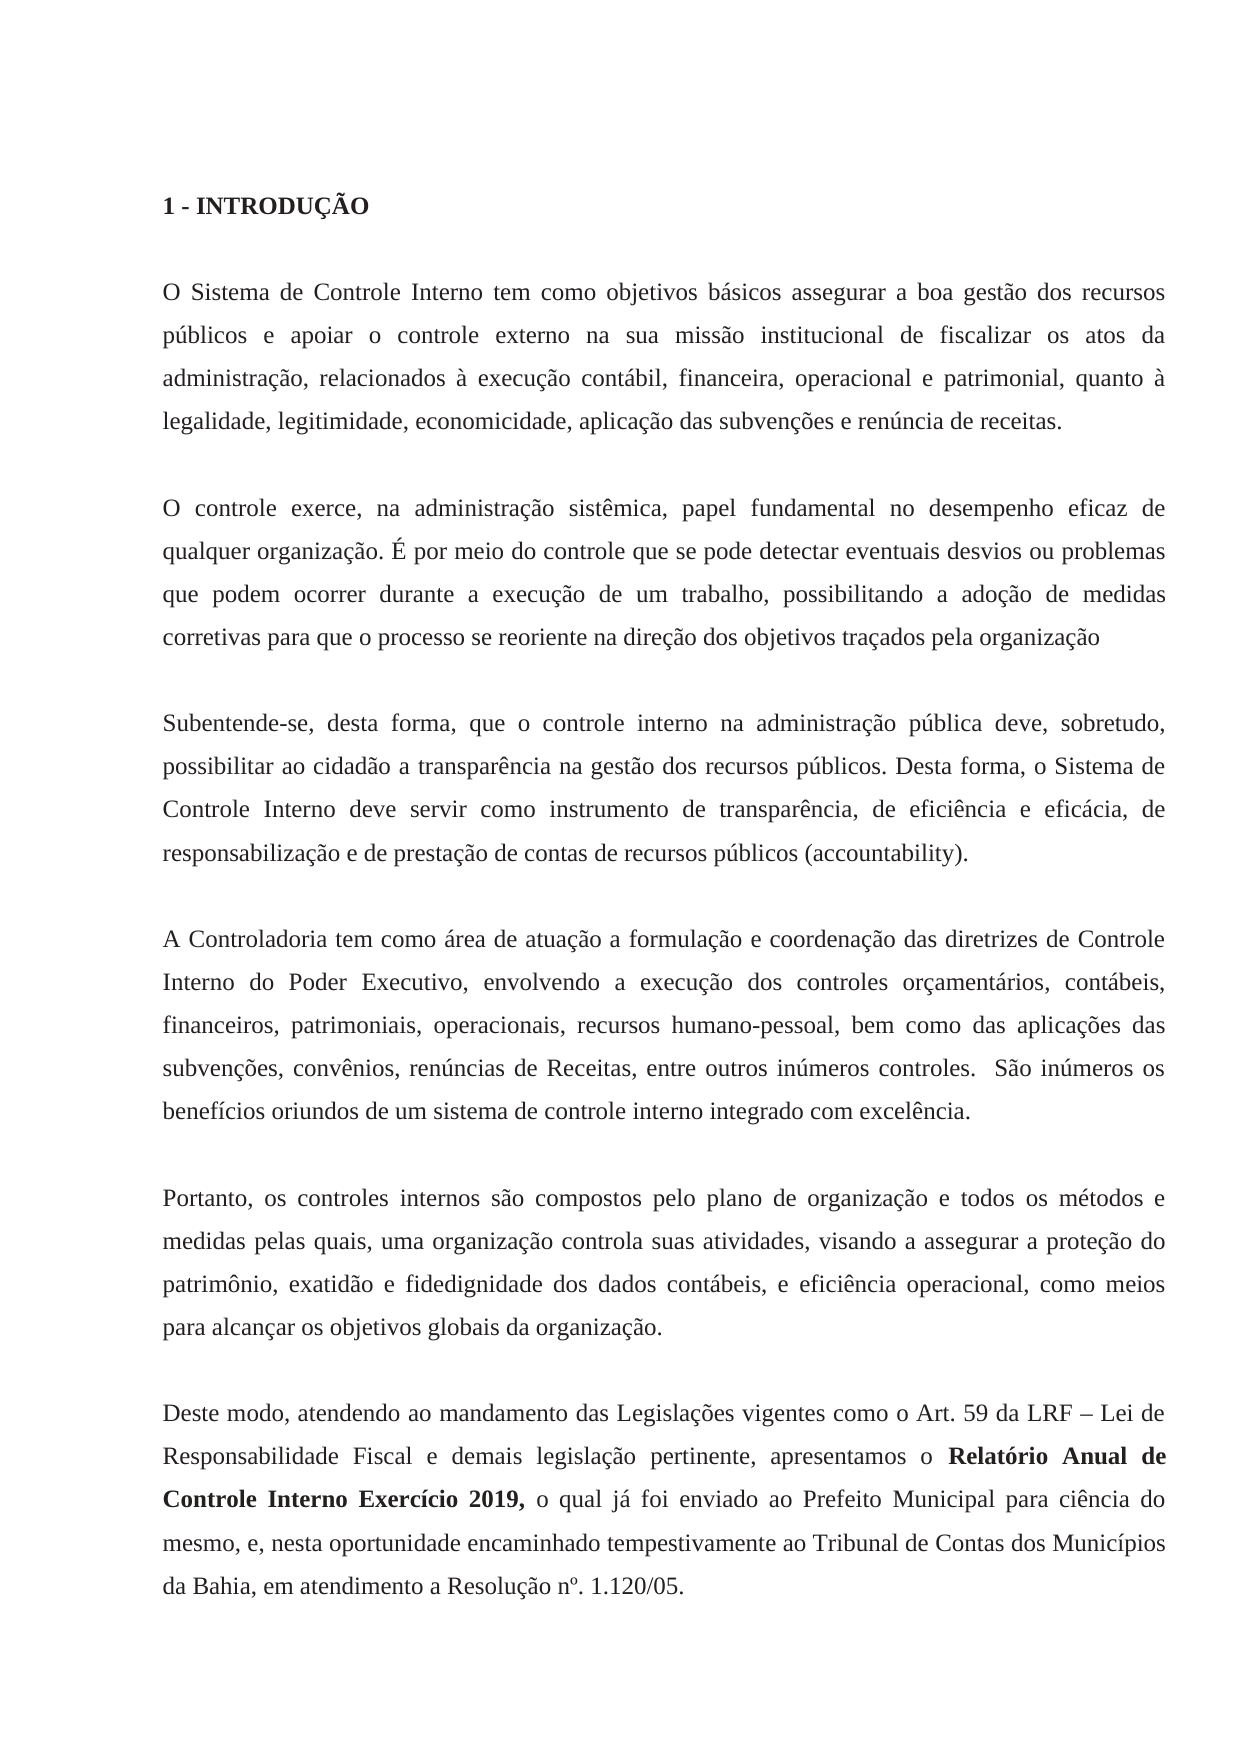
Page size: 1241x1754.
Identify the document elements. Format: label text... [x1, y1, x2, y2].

text O Sistema de Controle Interno tem como objetivos básicos assegurar a boa gestão dos recursos públicos e apoiar o controle externo na sua missão institucional de fiscalizar os atos da administração, relacionados à execução contábil, financeira, operacional e patrimonial, quanto à legalidade, legitimidade, economicidade, aplicação das subvenções e renúncia de receitas. [162, 277, 1167, 435]
text Portanto, os controles internos são compostos pelo plano de organização e todos os métodos e medidas pelas quais, uma organização controla suas atividades, visando a assegurar a proteção do patrimônio, exatidão e fidedignidade dos dados contábeis, e eficiência operacional, como meios para alcançar os objetivos globais da organização. [162, 1183, 1167, 1341]
text Deste modo, atendendo ao mandamento das Legislações vigentes como o Art. 59 da LRF – Lei de Responsabilidade Fiscal e demais legislação pertinente, apresentamos o Relatório Anual de Controle Interno Exercício 2019, o qual já foi enviado ao Prefeito Municipal para ciência do mesmo, e, nesta oportunidade encaminhado tempestivamente ao Tribunal de Contas dos Municípios da Bahia, em atendimento a Resolução nº. 1.120/05. [162, 1398, 1167, 1599]
text O controle exerce, na administração sistêmica, papel fundamental no desempenho eficaz de qualquer organização. É por meio do controle que se pode detectar eventuais desvios ou problemas que podem ocorrer durante a execução de um trabalho, possibilitando a adoção de medidas corretivas para que o processo se reoriente na direção dos objetivos traçados pela organização [162, 493, 1167, 651]
text Subentende-se, desta forma, que o controle interno na administração pública deve, sobretudo, possibilitar ao cidadão a transparência na gestão dos recursos públicos. Desta forma, o Sistema de Controle Interno deve servir como instrumento de transparência, de eficiência e eficácia, de responsabilização e de prestação de contas de recursos públicos (accountability). [162, 708, 1167, 866]
text A Controladoria tem como área de atuação a formulação e coordenação das diretrizes de Controle Interno do Poder Executivo, envolvendo a execução dos controles orçamentários, contábeis, financeiros, patrimoniais, operacionais, recursos humano-pessoal, bem como das aplicações das subvenções, convênios, renúncias de Receitas, entre outros inúmeros controles. São inúmeros os benefícios oriundos de um sistema de controle interno integrado com excelência. [162, 924, 1167, 1125]
text 1 - INTRODUÇÃO [162, 191, 1167, 219]
